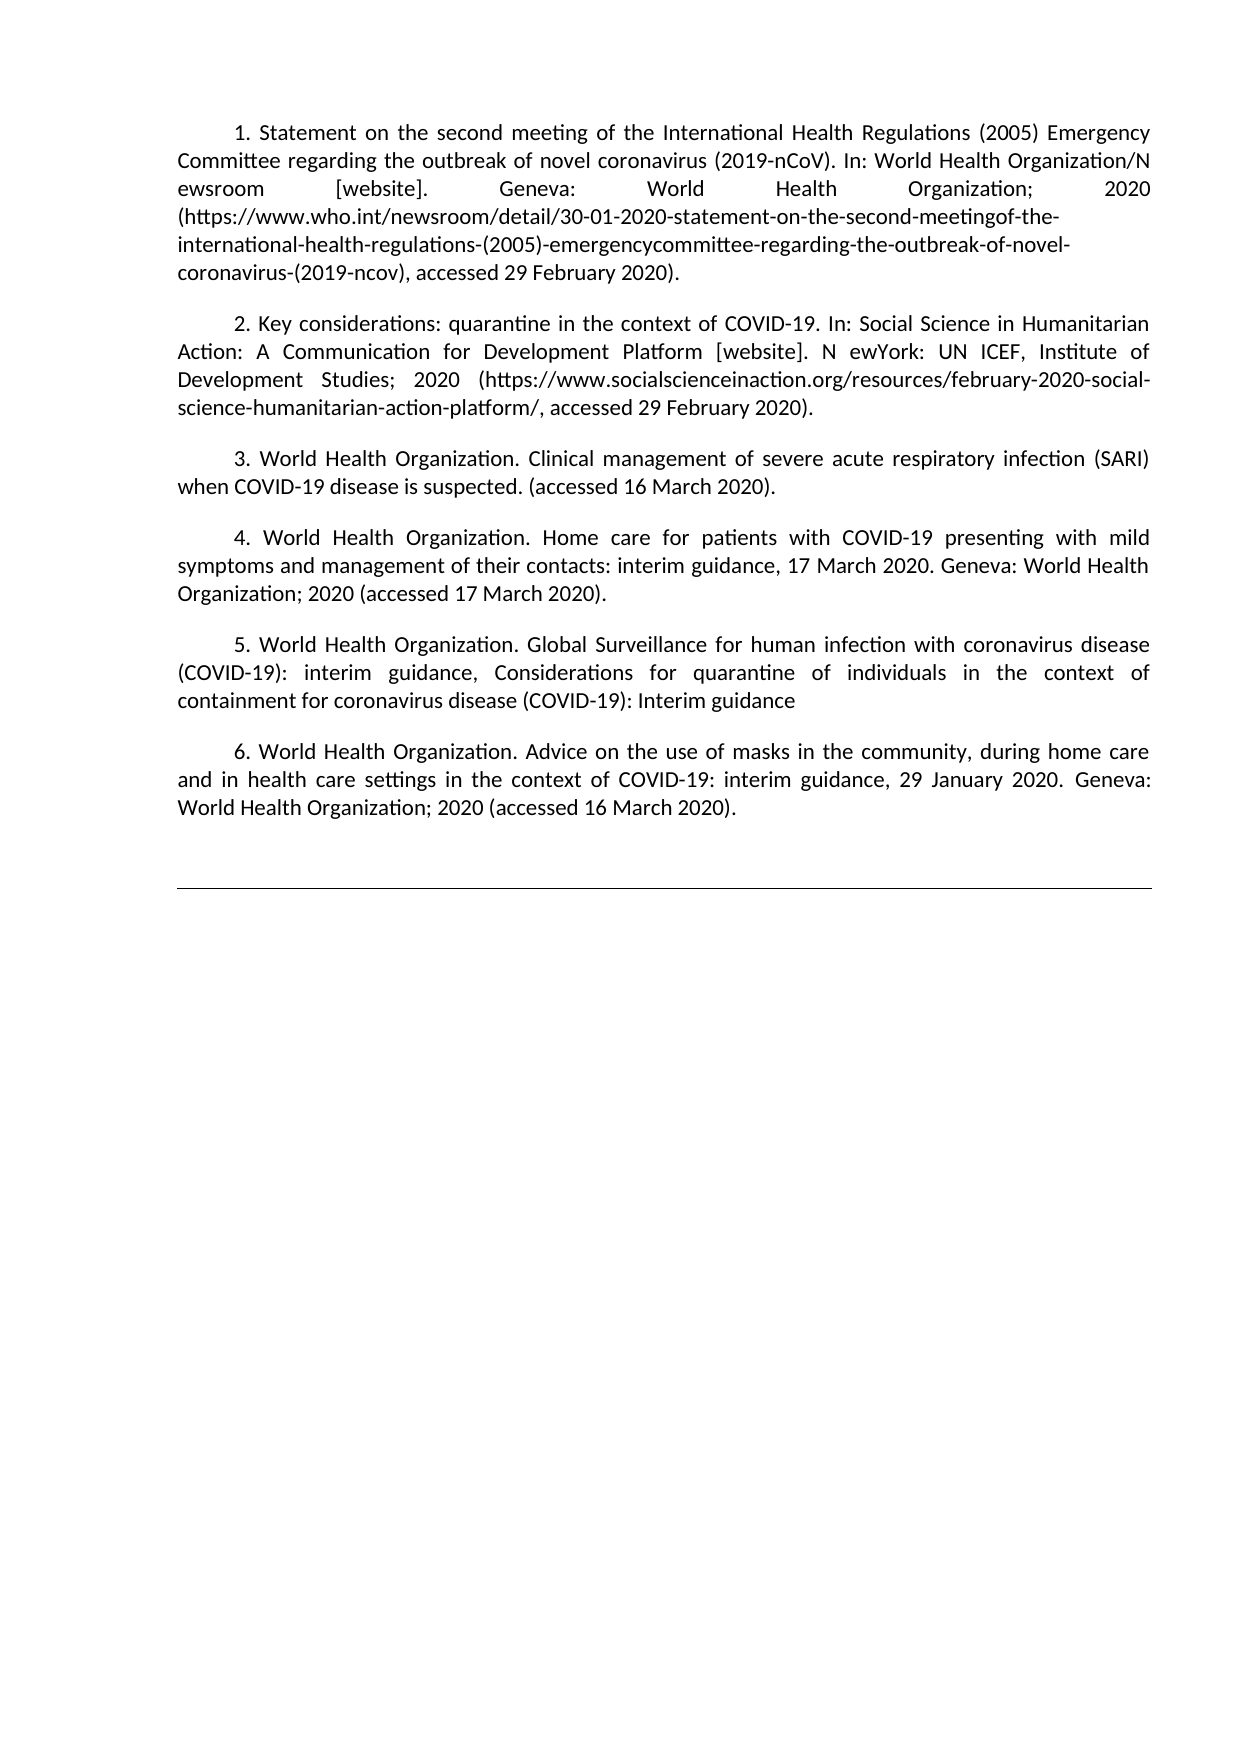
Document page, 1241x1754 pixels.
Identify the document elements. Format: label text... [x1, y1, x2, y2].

text 3. World Health Organization. Clinical management of severe acute respiratory infection (SARI) when COVID-19 disease is suspected. (accessed 16 March 2020). [177, 444, 1152, 500]
text 1. Statement on the second meeting of the International Health Regulations (2005) Emergency Committee regarding the outbreak of novel coronavirus (2019-nCoV). In: World Health Organization/N ewsroom [website]. Geneva: World Health Organization; 2020 (https://www.who.int/newsroom/detail/30-01-2020-statement-on-the-second-meetingof-the-international-health-regulations-(2005)-emergencycommittee-regarding-the-outbreak-of-novel-coronavirus-(2019-ncov), accessed 29 February 2020). [177, 118, 1152, 286]
text 6. World Health Organization. Advice on the use of masks in the community, during home care and in health care settings in the context of COVID-19: interim guidance, 29 January 2020. Geneva: World Health Organization; 2020 (accessed 16 March 2020). [177, 737, 1152, 821]
text 4. World Health Organization. Home care for patients with COVID-19 presenting with mild symptoms and management of their contacts: interim guidance, 17 March 2020. Geneva: World Health Organization; 2020 (accessed 17 March 2020). [177, 523, 1152, 607]
text 2. Key considerations: quarantine in the context of COVID-19. In: Social Science in Humanitarian Action: A Communication for Development Platform [website]. N ewYork: UN ICEF, Institute of Development Studies; 2020 (https://www.socialscienceinaction.org/resources/february-2020-social-science-humanitarian-action-platform/, accessed 29 February 2020). [177, 309, 1152, 421]
text 5. World Health Organization. Global Surveillance for human infection with coronavirus disease (COVID-19): interim guidance, Considerations for quarantine of individuals in the context of containment for coronavirus disease (COVID-19): Interim guidance [177, 630, 1152, 714]
